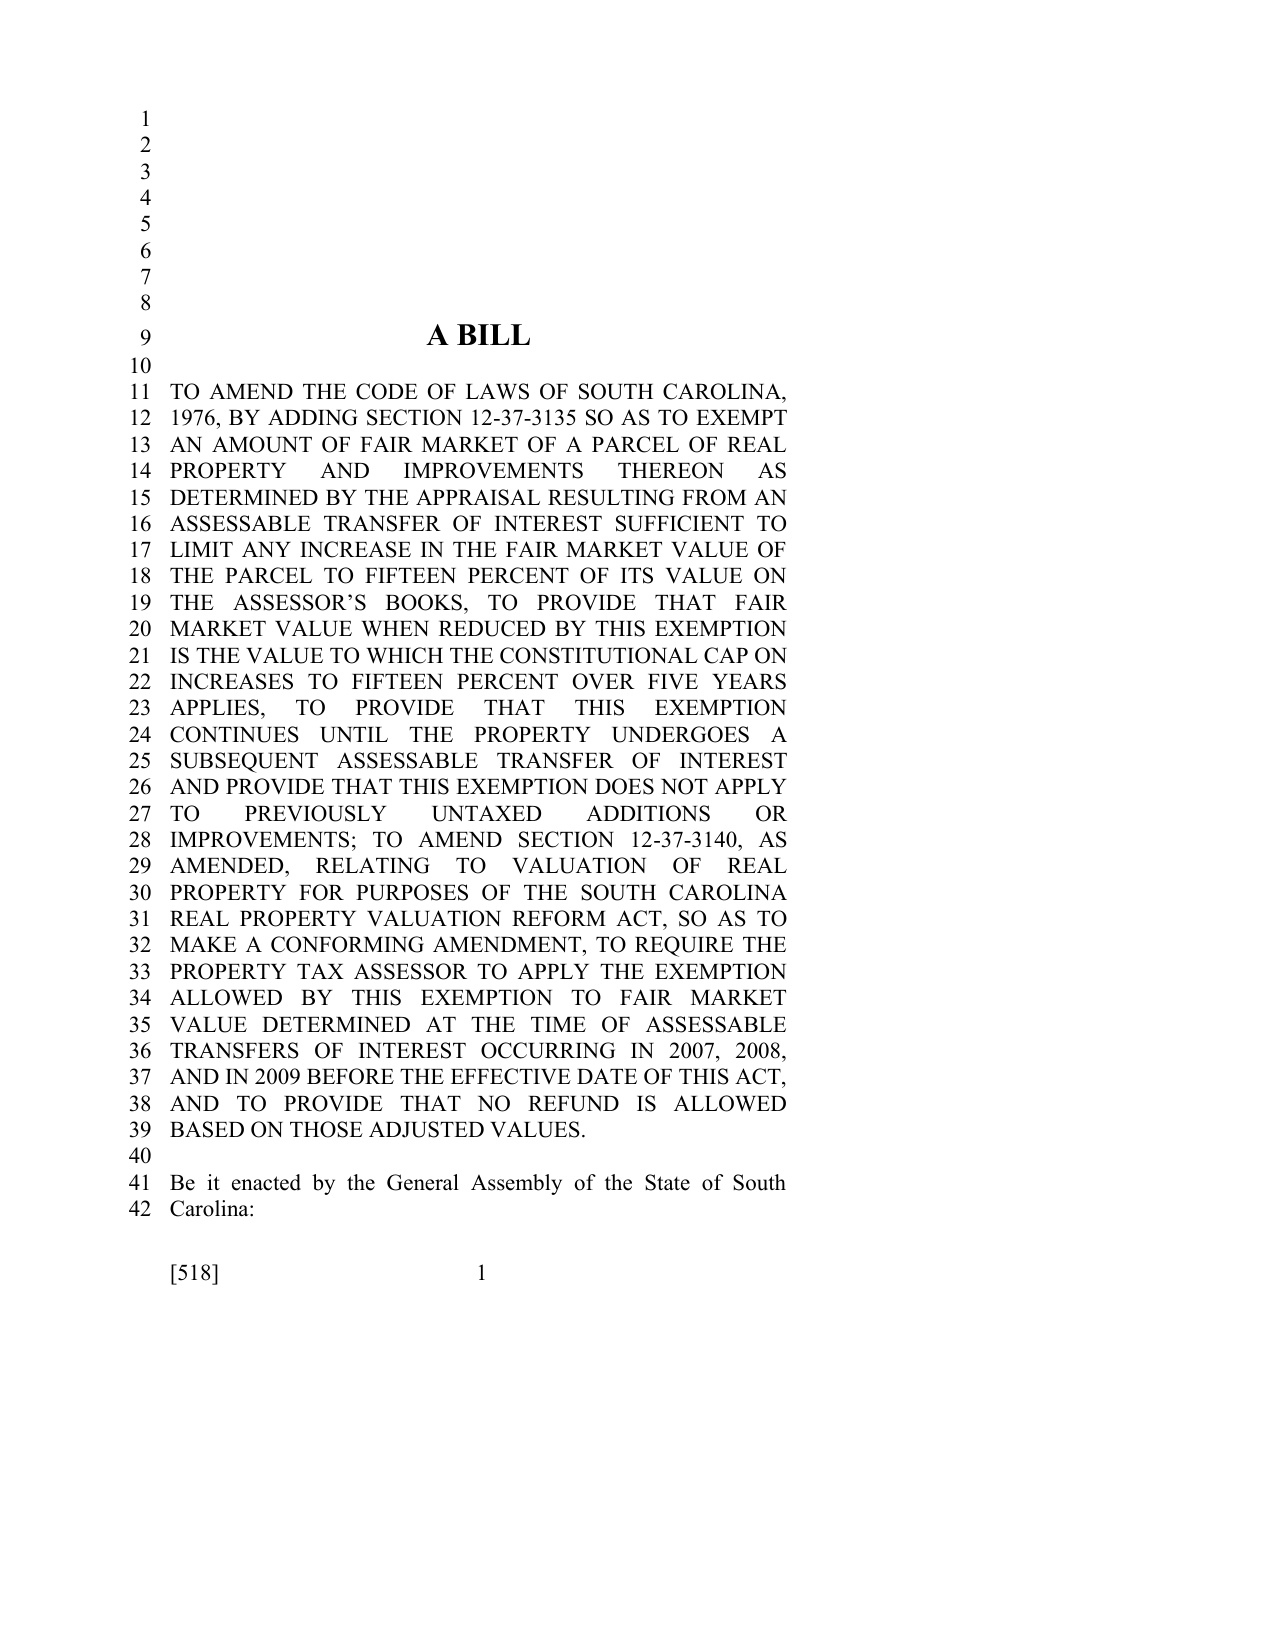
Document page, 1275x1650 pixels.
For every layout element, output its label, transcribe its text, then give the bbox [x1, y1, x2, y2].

text A BILL [169, 316, 787, 352]
text TO AMEND THE CODE OF LAWS OF SOUTH CAROLINA, 1976, BY ADDING SECTION 12-37-3135 SO AS TO EXEMPT AN AMOUNT OF FAIR MARKET OF A PARCEL OF REAL PROPERTY AND IMPROVEMENTS THEREON AS DETERMINED BY THE APPRAISAL RESULTING FROM AN ASSESSABLE TRANSFER OF INTEREST SUFFICIENT TO LIMIT ANY INCREASE IN THE FAIR MARKET VALUE OF THE PARCEL TO FIFTEEN PERCENT OF ITS VALUE ON THE ASSESSOR’S BOOKS, TO PROVIDE THAT FAIR MARKET VALUE WHEN REDUCED BY THIS EXEMPTION IS THE VALUE TO WHICH THE CONSTITUTIONAL CAP ON INCREASES TO FIFTEEN PERCENT OVER FIVE YEARS APPLIES, TO PROVIDE THAT THIS EXEMPTION CONTINUES UNTIL THE PROPERTY UNDERGOES A SUBSEQUENT ASSESSABLE TRANSFER OF INTEREST AND PROVIDE THAT THIS EXEMPTION DOES NOT APPLY TO PREVIOUSLY UNTAXED ADDITIONS OR IMPROVEMENTS; TO AMEND SECTION 12-37-3140, AS AMENDED, RELATING TO VALUATION OF REAL PROPERTY FOR PURPOSES OF THE SOUTH CAROLINA REAL PROPERTY VALUATION REFORM ACT, SO AS TO MAKE A CONFORMING AMENDMENT, TO REQUIRE THE PROPERTY TAX ASSESSOR TO APPLY THE EXEMPTION ALLOWED BY THIS EXEMPTION TO FAIR MARKET VALUE DETERMINED AT THE TIME OF ASSESSABLE TRANSFERS OF INTEREST OCCURRING IN 2007, 2008, AND IN 2009 BEFORE THE EFFECTIVE DATE OF THIS ACT, AND TO PROVIDE THAT NO REFUND IS ALLOWED BASED ON THOSE ADJUSTED VALUES. [169, 378, 787, 1142]
text Be it enacted by the General Assembly of the State of South Carolina: [169, 1169, 787, 1221]
